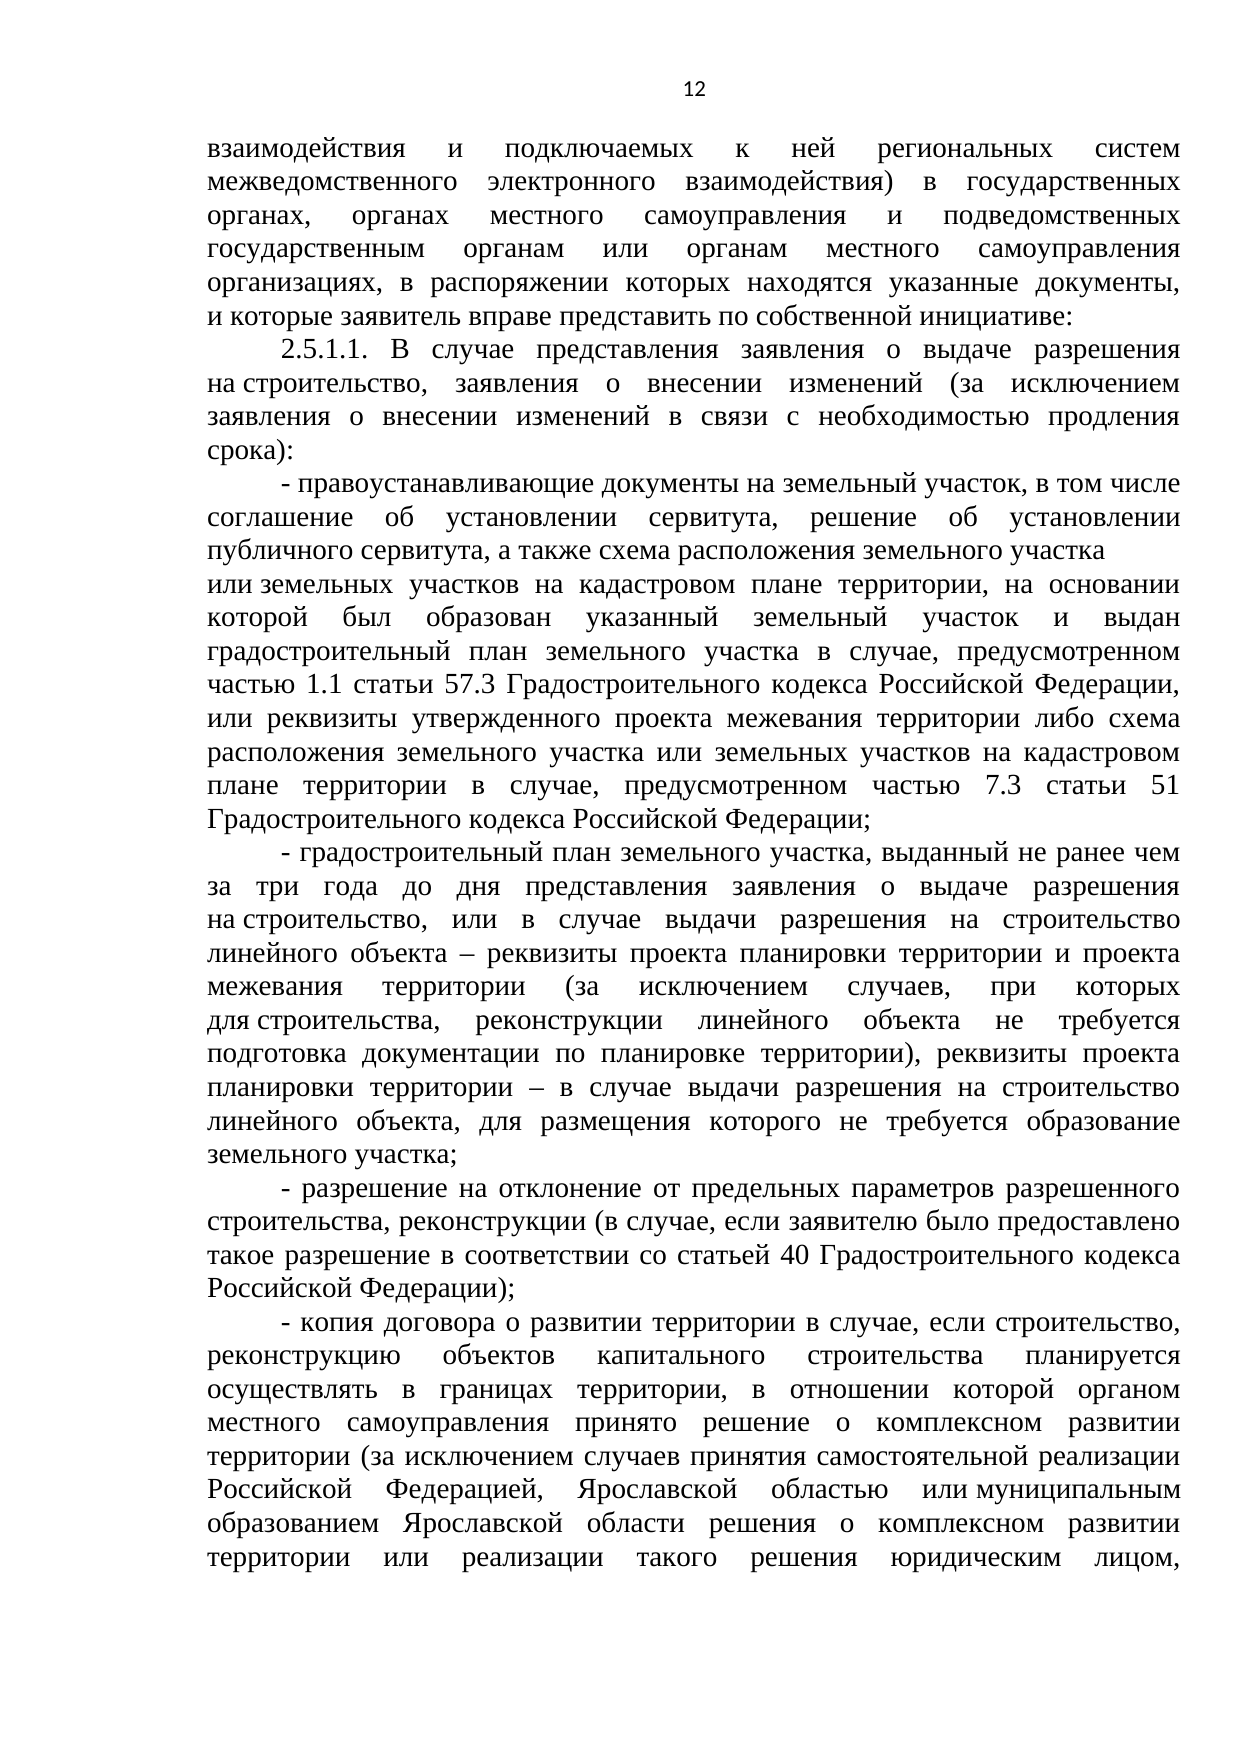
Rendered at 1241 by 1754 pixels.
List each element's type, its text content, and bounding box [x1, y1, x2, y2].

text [207, 1304, 1181, 1572]
text 2.5.1.1. В случае представления заявления о выдаче разрешения на строительство, заявления о внесении изменений (за исключением заявления о внесении изменений в связи с необходимостью продления срока): [207, 331, 1181, 465]
text - градостроительный план земельного участка, выданный не ранее чем за три года до дня представления заявления о выдаче разрешения на строительство, или в случае выдачи разрешения на строительство линейного объекта – реквизиты проекта планировки территории и проекта межевания территории (за исключением случаев, при которых для строительства, реконструкции линейного объекта не требуется подготовка документации по планировке территории), реквизиты проекта планировки территории – в случае выдачи разрешения на строительство линейного объекта, для размещения которого не требуется образование земельного участка; [207, 834, 1181, 1170]
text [207, 130, 1181, 331]
text - правоустанавливающие документы на земельный участок, в том числе соглашение об установлении сервитута, решение об установлении публичного сервитута, а также схема расположения земельного участка [207, 465, 1181, 566]
text - разрешение на отклонение от предельных параметров разрешенного строительства, реконструкции (в случае, если заявителю было предоставлено такое разрешение в соответствии со статьей 40 Градостроительного кодекса Российской Федерации); [207, 1170, 1181, 1304]
text или земельных участков на кадастровом плане территории, на основании которой был образован указанный земельный участок и выдан градостроительный план земельного участка в случае, предусмотренном частью 1.1 статьи 57.3 Градостроительного кодекса Российской Федерации, или реквизиты утвержденного проекта межевания территории либо схема расположения земельного участка или земельных участков на кадастровом плане территории в случае, предусмотренном частью 7.3 статьи 51 Градостроительного кодекса Российской Федерации; [207, 566, 1181, 834]
